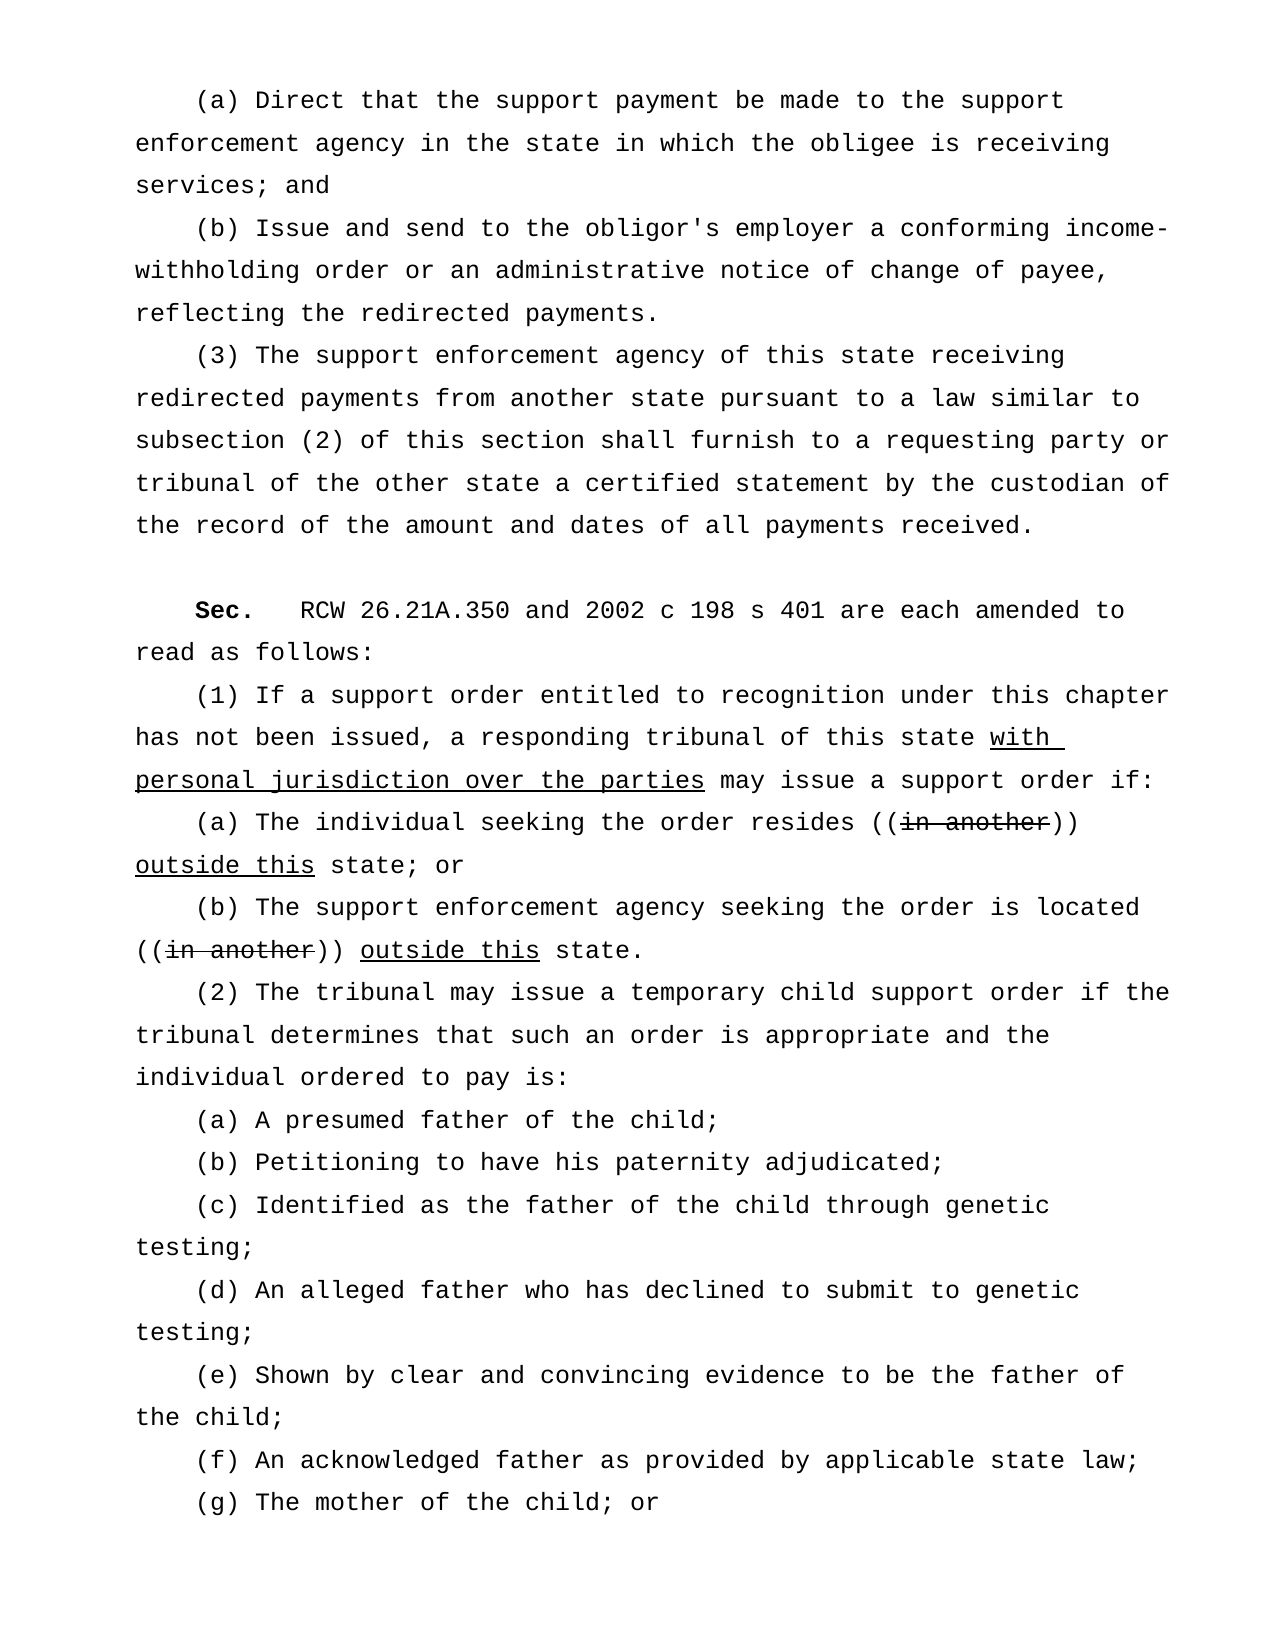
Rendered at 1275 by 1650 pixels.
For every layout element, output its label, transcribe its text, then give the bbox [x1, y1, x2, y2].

text (e) Shown by clear and convincing evidence to be the father of the child; [135, 1349, 1170, 1434]
text (b) Petitioning to have his paternity adjudicated; [135, 1137, 1170, 1179]
text (3) The support enforcement agency of this state receiving redirected payments from another state pursuant to a law similar to subsection (2) of this section shall furnish to a requesting party or tribunal of the other state a certified statement by the custodian of the record of the amount and dates of all payments received. [135, 330, 1170, 542]
text (1) If a support order entitled to recognition under this chapter has not been issued, a responding tribunal of this state with personal jurisdiction over the parties may issue a support order if: [135, 669, 1170, 797]
text (a) A presumed father of the child; [135, 1094, 1170, 1137]
text (b) Issue and send to the obligor's employer a conforming income-withholding order or an administrative notice of change of payee, reflecting the redirected payments. [135, 202, 1170, 330]
text (2) The tribunal may issue a temporary child support order if the tribunal determines that such an order is appropriate and the individual ordered to pay is: [135, 967, 1170, 1094]
text (a) Direct that the support payment be made to the support enforcement agency in the state in which the obligee is receiving services; and [135, 75, 1170, 202]
text Sec. RCW 26.21A.350 and 2002 c 198 s 401 are each amended to read as follows: [135, 584, 1170, 669]
text (a) The individual seeking the order resides ((in another)) outside this state; or [135, 797, 1170, 882]
text (c) Identified as the father of the child through genetic testing; [135, 1179, 1170, 1264]
text (d) An alleged father who has declined to submit to genetic testing; [135, 1264, 1170, 1349]
text (g) The mother of the child; or [135, 1477, 1170, 1519]
text (f) An acknowledged father as provided by applicable state law; [135, 1434, 1170, 1477]
text (b) The support enforcement agency seeking the order is located ((in another)) outside this state. [135, 882, 1170, 967]
